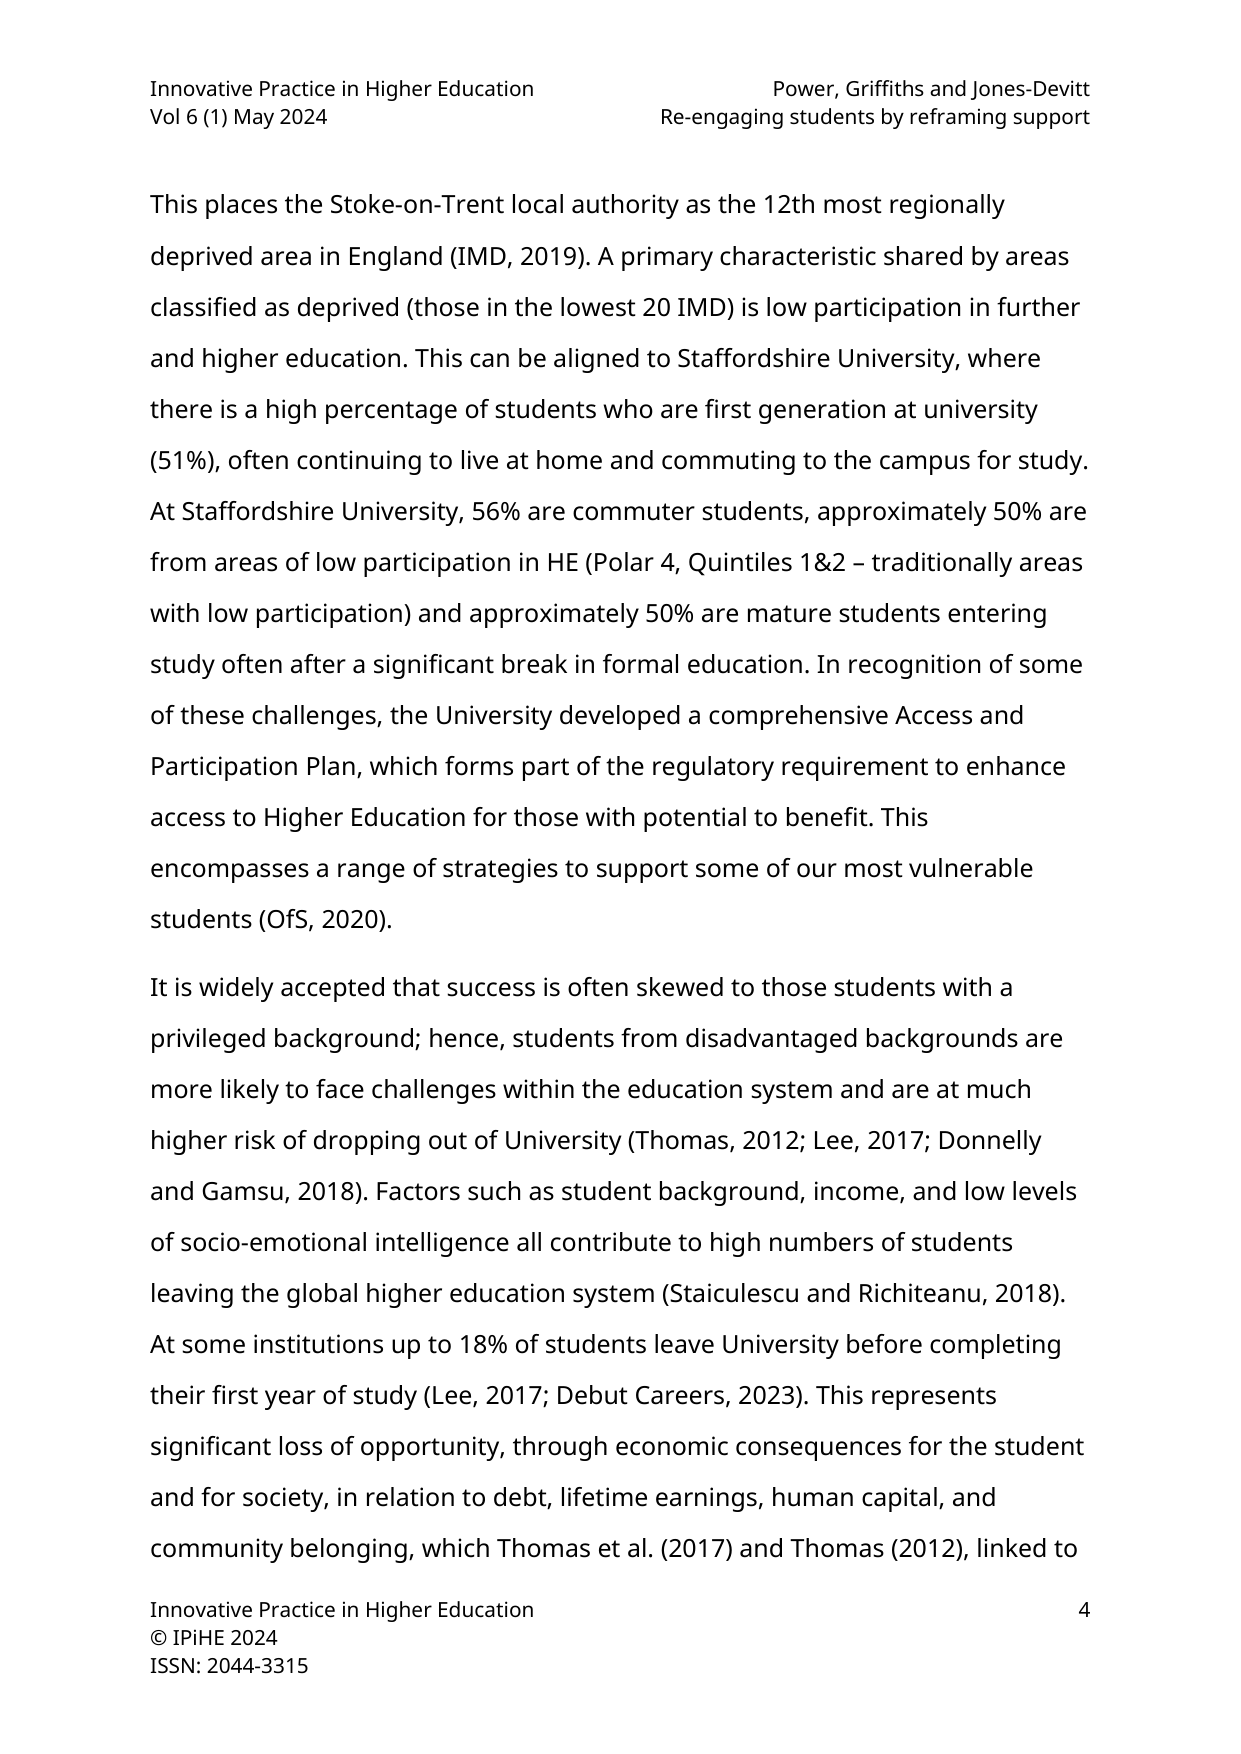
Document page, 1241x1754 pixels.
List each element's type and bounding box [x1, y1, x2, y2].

text [150, 969, 1090, 1565]
text [150, 187, 1090, 936]
